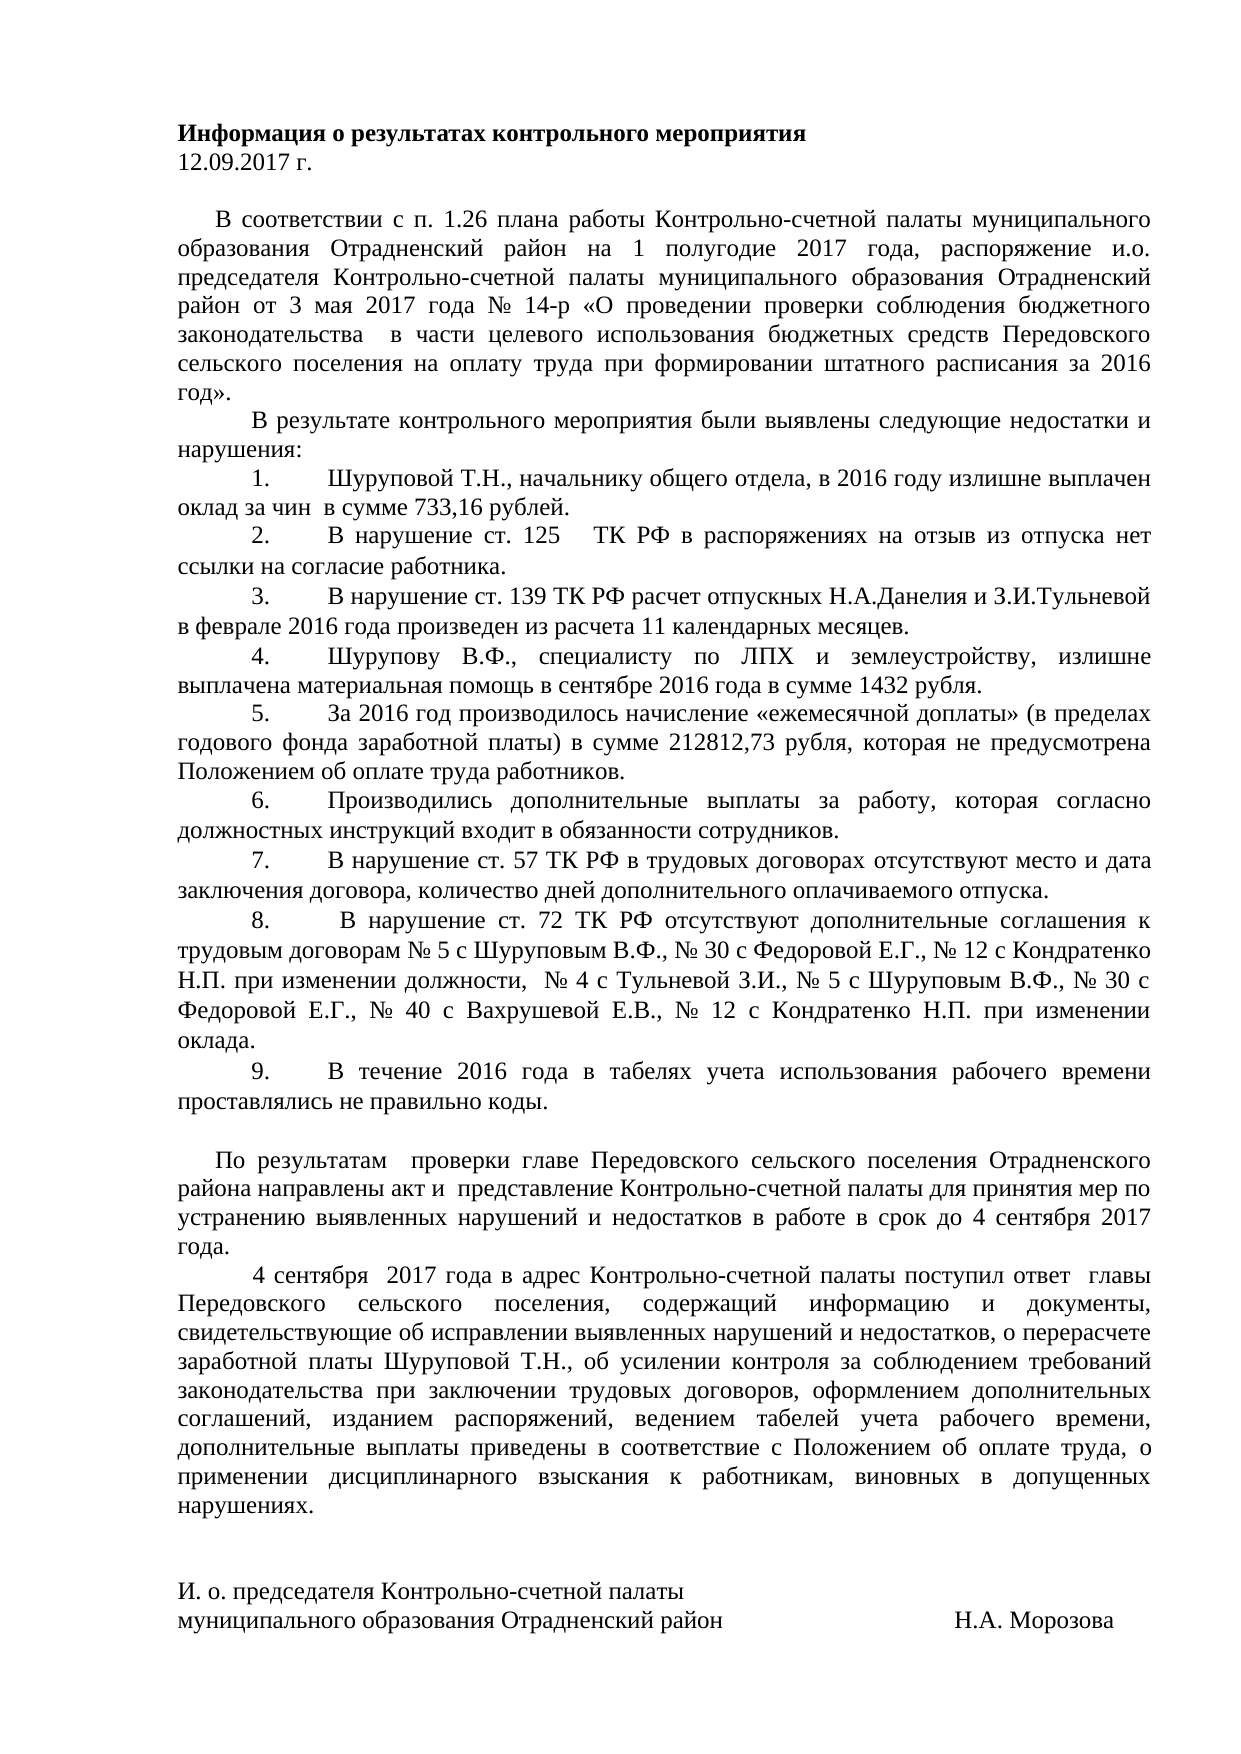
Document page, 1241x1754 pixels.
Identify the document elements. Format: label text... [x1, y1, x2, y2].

text Информация о результатах контрольного мероприятия [177, 118, 1152, 147]
list В нарушение ст. 125 ТК РФ в распоряжениях на отзыв из отпуска нет ссылки на согласие работника. [177, 521, 1152, 579]
list Шуруповой Т.Н., начальнику общего отдела, в 2016 году излишне выплачен оклад за чин в сумме 733,16 рублей. [177, 463, 1152, 521]
text В соответствии с п. 1.26 плана работы Контрольно-счетной палаты муниципального образования Отрадненский район на 1 полугодие 2017 года, распоряжение и.о. председателя Контрольно-счетной палаты муниципального образования Отрадненский район от 3 мая 2017 года № 14-р «О проведении проверки соблюдения бюджетного законодательства в части целевого использования бюджетных средств Передовского сельского поселения на оплату труда при формировании штатного расписания за 2016 год». [177, 204, 1152, 406]
text По результатам проверки главе Передовского сельского поселения Отрадненского района направлены акт и представление Контрольно-счетной палаты для принятия мер по устранению выявленных нарушений и недостатков в работе в срок до 4 сентября 2017 года. [177, 1145, 1152, 1260]
list В нарушение ст. 57 ТК РФ в трудовых договорах отсутствуют место и дата заключения договора, количество дней дополнительного оплачиваемого отпуска. [177, 845, 1152, 904]
list Производились дополнительные выплаты за работу, которая согласно должностных инструкций входит в обязанности сотрудников. [177, 785, 1152, 844]
list Шурупову В.Ф., специалисту по ЛПХ и землеустройству, излишне выплачена материальная помощь в сентябре 2016 года в сумме 1432 рубля. [177, 641, 1152, 698]
list В нарушение ст. 139 ТК РФ расчет отпускных Н.А.Данелия и З.И.Тульневой в феврале 2016 года произведен из расчета 11 календарных месяцев. [177, 581, 1152, 640]
list В течение 2016 года в табелях учета использования рабочего времени проставлялись не правильно коды. [177, 1056, 1152, 1114]
text 12.09.2017 г. [177, 147, 1152, 176]
list За 2016 год производилось начисление «ежемесячной доплаты» (в пределах годового фонда заработной платы) в сумме 212812,73 рубля, которая не предусмотрена Положением об оплате труда работников. [177, 698, 1152, 785]
list В нарушение ст. 72 ТК РФ отсутствуют дополнительные соглашения к трудовым договорам № 5 с Шуруповым В.Ф., № 30 с Федоровой Е.Г., № 12 с Кондратенко Н.П. при изменении должности, № 4 с Тульневой З.И., № 5 с Шуруповым В.Ф., № 30 с Федоровой Е.Г., № 40 с Вахрушевой Е.В., № 12 с Кондратенко Н.П. при изменении оклада. [177, 905, 1152, 1054]
text В результате контрольного мероприятия были выявлены следующие недостатки и нарушения: [177, 406, 1152, 463]
text И. о. председателя Контрольно-счетной палаты [177, 1576, 1152, 1605]
text 4 сентября 2017 года в адрес Контрольно-счетной палаты поступил ответ главы Передовского сельского поселения, содержащий информацию и документы, свидетельствующие об исправлении выявленных нарушений и недостатков, о перерасчете заработной платы Шуруповой Т.Н., об усилении контроля за соблюдением требований законодательства при заключении трудовых договоров, оформлением дополнительных соглашений, изданием распоряжений, ведением табелей учета рабочего времени, дополнительные выплаты приведены в соответствие с Положением об оплате труда, о применении дисциплинарного взыскания к работникам, виновных в допущенных нарушениях. [177, 1260, 1152, 1518]
text муниципального образования Отрадненский район Н.А. Морозова [177, 1605, 1152, 1633]
